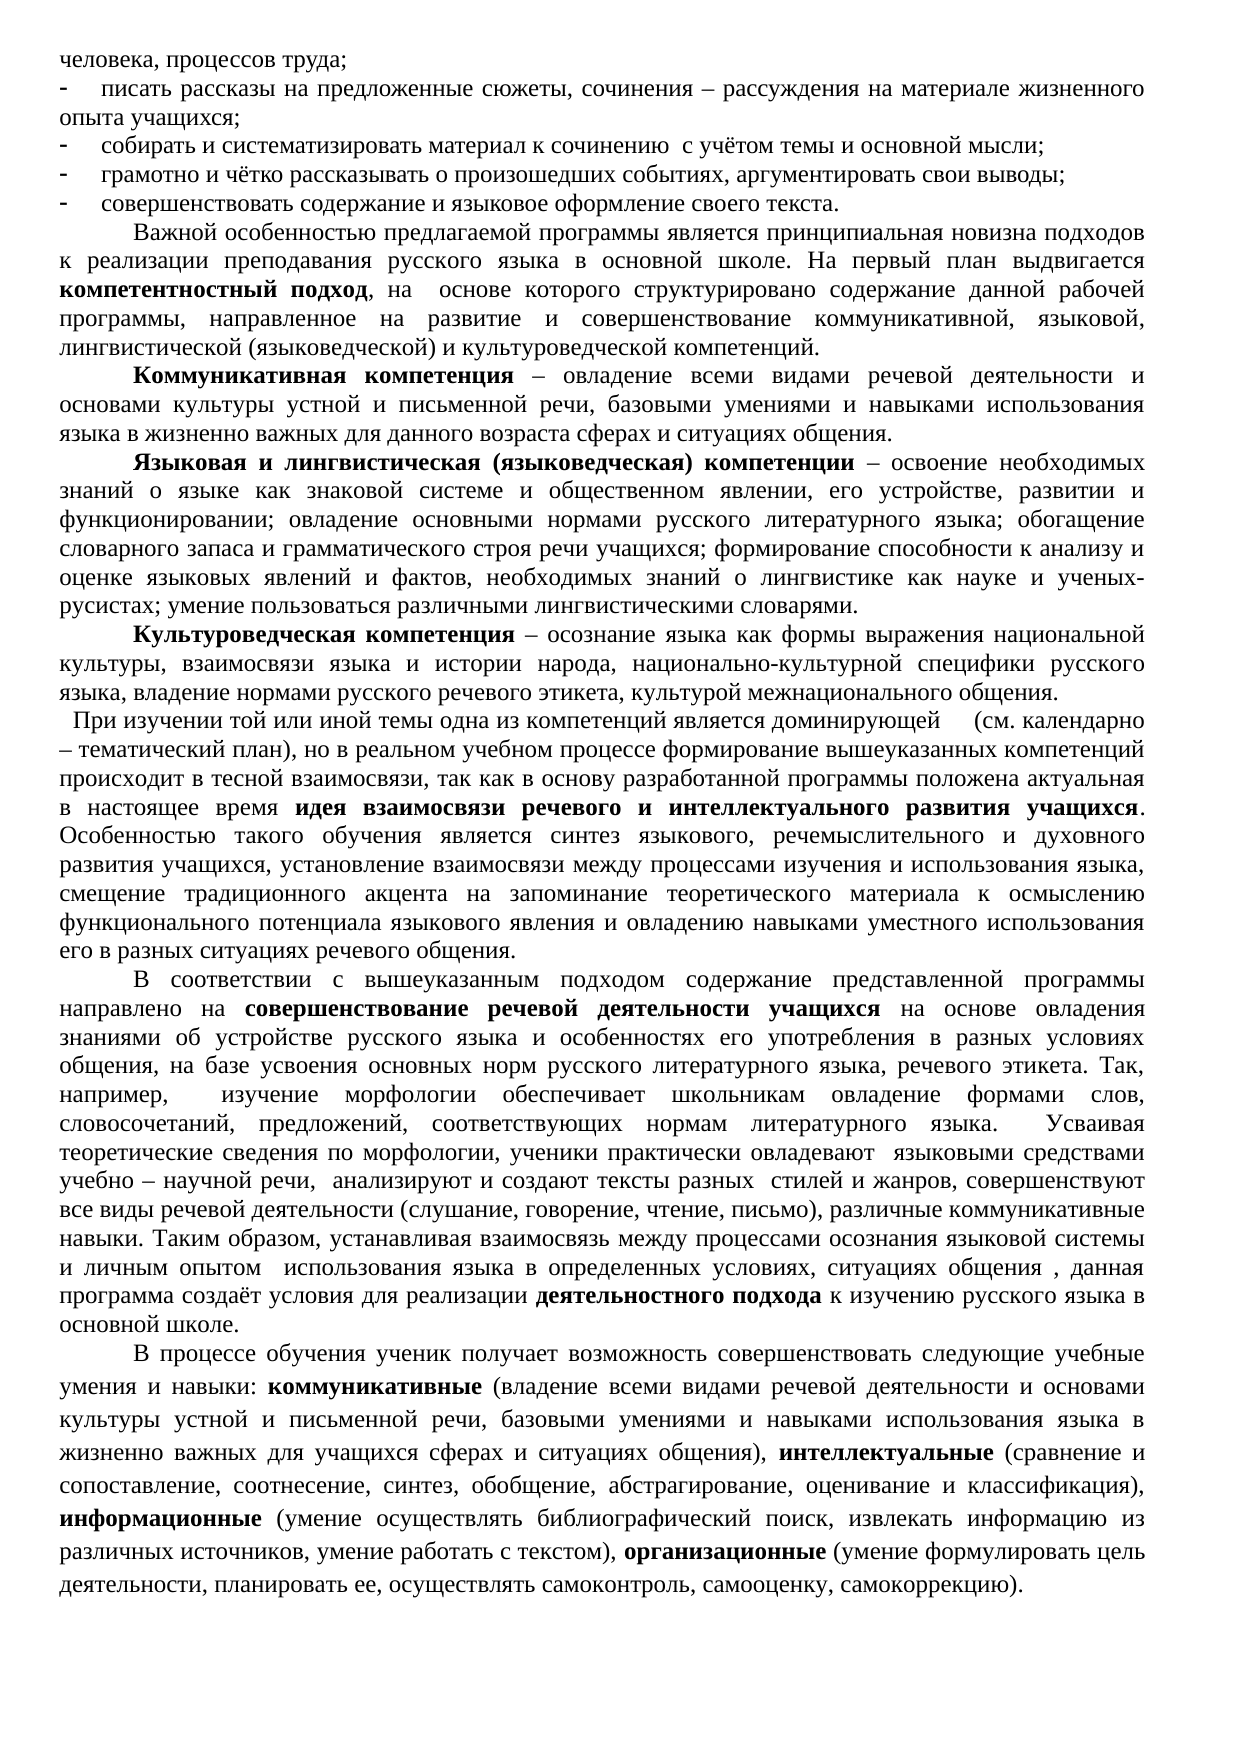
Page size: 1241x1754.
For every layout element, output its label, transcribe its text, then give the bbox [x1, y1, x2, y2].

text При изучении той или иной темы одна из компетенций является доминирующей (см. календарно – тематический план), но в реальном учебном процессе формирование вышеуказанных компетенций происходит в тесной взаимосвязи, так как в основу разработанной программы положена актуальная в настоящее время идея взаимосвязи речевого и интеллектуального развития учащихся. Особенностью такого обучения является синтез языкового, речемыслительного и духовного развития учащихся, установление взаимосвязи между процессами изучения и использования языка, смещение традиционного акцента на запоминание теоретического материала к осмыслению функционального потенциала языкового явления и овладению навыками уместного использования его в разных ситуациях речевого общения. [59, 706, 1146, 964]
text Важной особенностью предлагаемой программы является принципиальная новизна подходов к реализации преподавания русского языка в основной школе. На первый план выдвигается компетентностный подход, на основе которого структурировано содержание данной рабочей программы, направленное на развитие и совершенствование коммуникативной, языковой, лингвистической (языковедческой) и культуроведческой компетенций. [59, 217, 1146, 361]
list собирать и систематизировать материал к сочинению с учётом темы и основной мысли; [59, 131, 1146, 159]
list писать рассказы на предложенные сюжеты, сочинения – рассуждения на материале жизненного опыта учащихся; [59, 73, 1146, 131]
text В соответствии с вышеуказанным подходом содержание представленной программы направлено на совершенствование речевой деятельности учащихся на основе овладения знаниями об устройстве русского языка и особенностях его употребления в разных условиях общения, на базе усвоения основных норм русского литературного языка, речевого этикета. Так, например, изучение морфологии обеспечивает школьникам овладение формами слов, словосочетаний, предложений, соответствующих нормам литературного языка. Усваивая теоретические сведения по морфологии, ученики практически овладевают языковыми средствами учебно – научной речи, анализируют и создают тексты разных стилей и жанров, совершенствуют все виды речевой деятельности (слушание, говорение, чтение, письмо), различные коммуникативные навыки. Таким образом, устанавливая взаимосвязь между процессами осознания языковой системы и личным опытом использования языка в определенных условиях, ситуациях общения , данная программа создаёт условия для реализации деятельностного подхода к изучению русского языка в основной школе. [59, 964, 1146, 1338]
text Языковая и лингвистическая (языковедческая) компетенции – освоение необходимых знаний о языке как знаковой системе и общественном явлении, его устройстве, развитии и функционировании; овладение основными нормами русского литературного языка; обогащение словарного запаса и грамматического строя речи учащихся; формирование способности к анализу и оценке языковых явлений и фактов, необходимых знаний о лингвистике как науке и ученых-русистах; умение пользоваться различными лингвистическими словарями. [59, 447, 1146, 619]
text В процессе обучения ученик получает возможность совершенствовать следующие учебные умения и навыки: коммуникативные (владение всеми видами речевой деятельности и основами культуры устной и письменной речи, базовыми умениями и навыками использования языка в жизненно важных для учащихся сферах и ситуациях общения), интеллектуальные (сравнение и сопоставление, соотнесение, синтез, обобщение, абстрагирование, оценивание и классификация), информационные (умение осуществлять библиографический поиск, извлекать информацию из различных источников, умение работать с текстом), организационные (умение формулировать цель деятельности, планировать ее, осуществлять самоконтроль, самооценку, самокоррекцию). [59, 1338, 1146, 1598]
text Культуроведческая компетенция – осознание языка как формы выражения национальной культуры, взаимосвязи языка и истории народа, национально-культурной специфики русского языка, владение нормами русского речевого этикета, культурой межнационального общения. [59, 619, 1146, 706]
text Коммуникативная компетенция – овладение всеми видами речевой деятельности и основами культуры устной и письменной речи, базовыми умениями и навыками использования языка в жизненно важных для данного возраста сферах и ситуациях общения. [59, 361, 1146, 447]
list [59, 44, 1146, 73]
list грамотно и чётко рассказывать о произошедших событиях, аргументировать свои выводы; [59, 159, 1146, 188]
list совершенствовать содержание и языковое оформление своего текста. [59, 188, 1146, 217]
